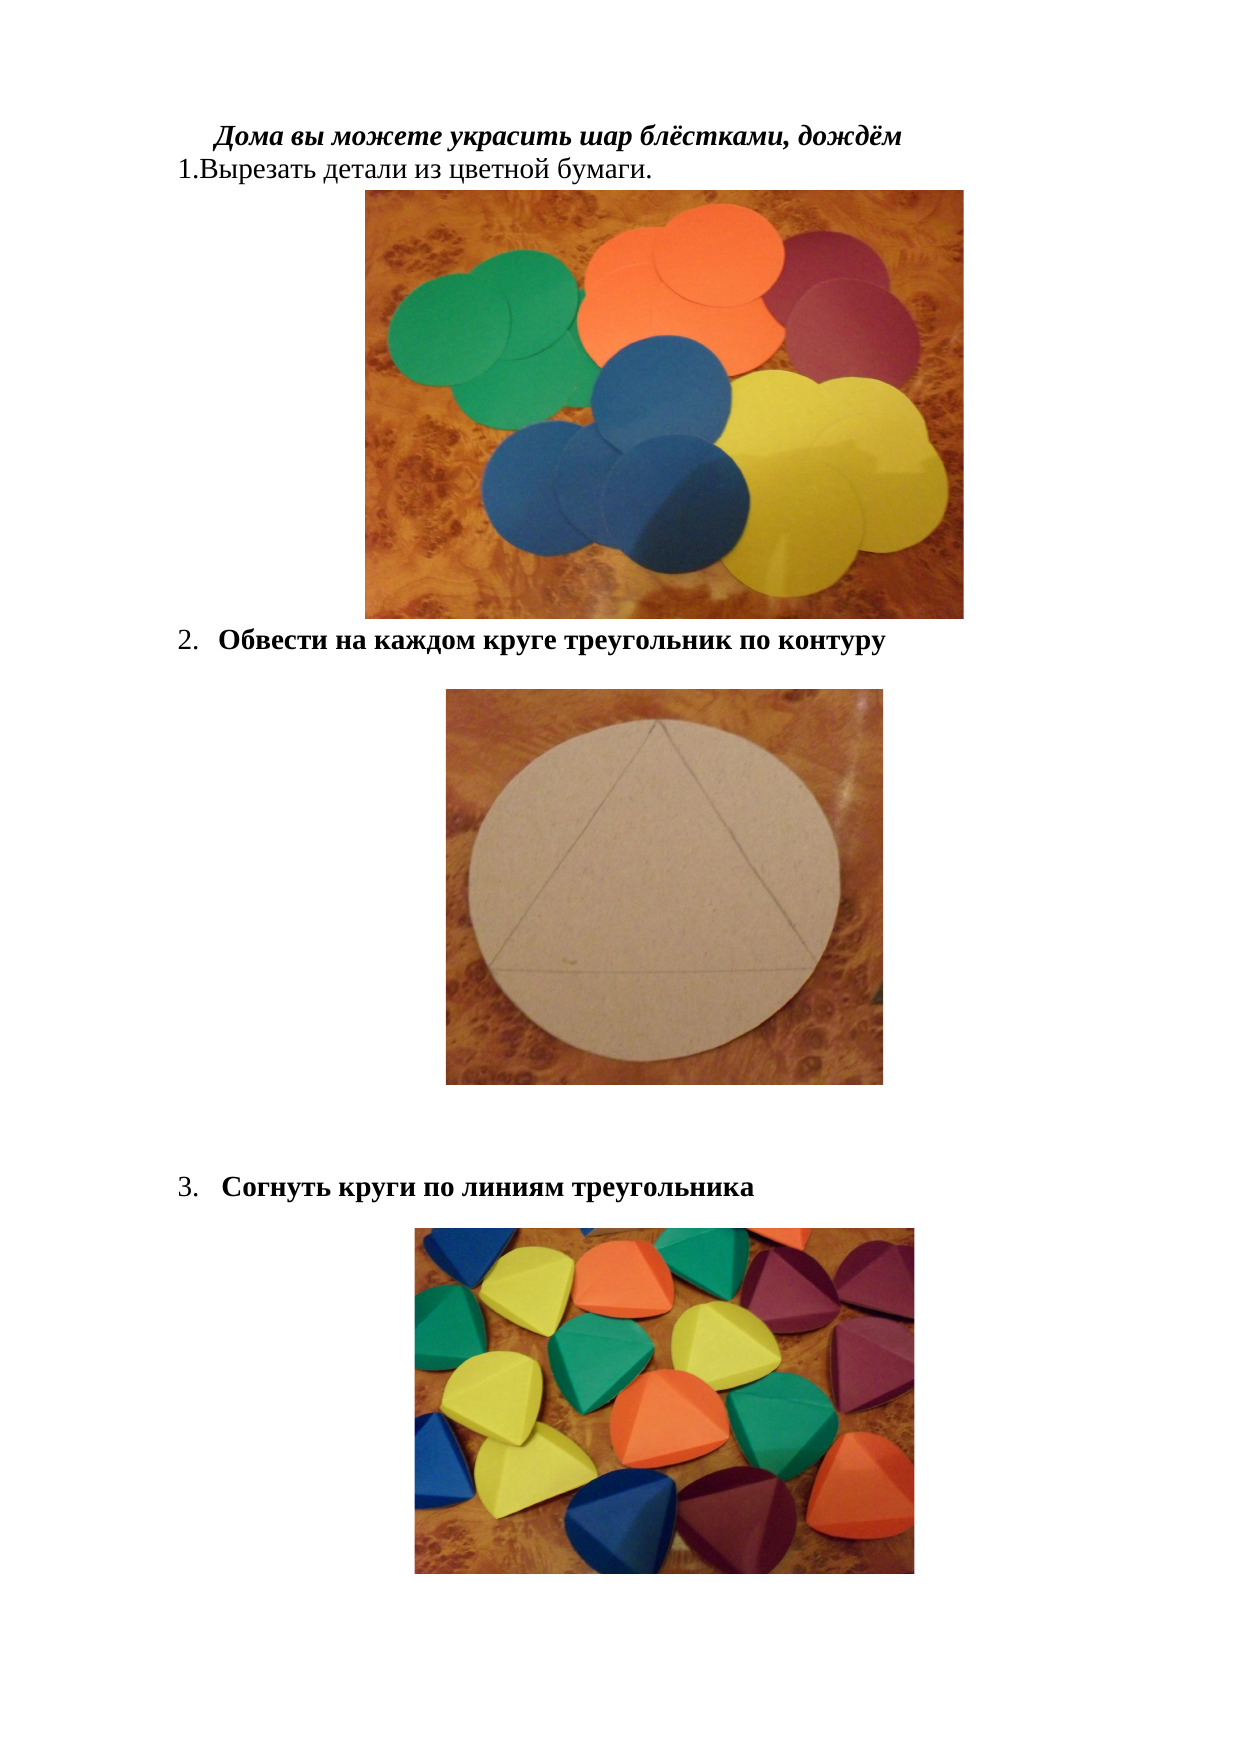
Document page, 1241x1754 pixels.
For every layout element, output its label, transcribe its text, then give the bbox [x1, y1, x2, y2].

text 1.Вырезать детали из цветной бумаги. [177, 152, 1152, 185]
picture [445, 689, 884, 1085]
picture [365, 190, 964, 619]
picture [414, 1228, 915, 1574]
text 3. Согнуть круги по линиям треугольника [177, 1169, 1152, 1203]
text 2. Обвести на каждом круге треугольник по контуру [177, 622, 1152, 656]
list Дома вы можете украсить шар блёстками, дождём [215, 118, 1152, 152]
